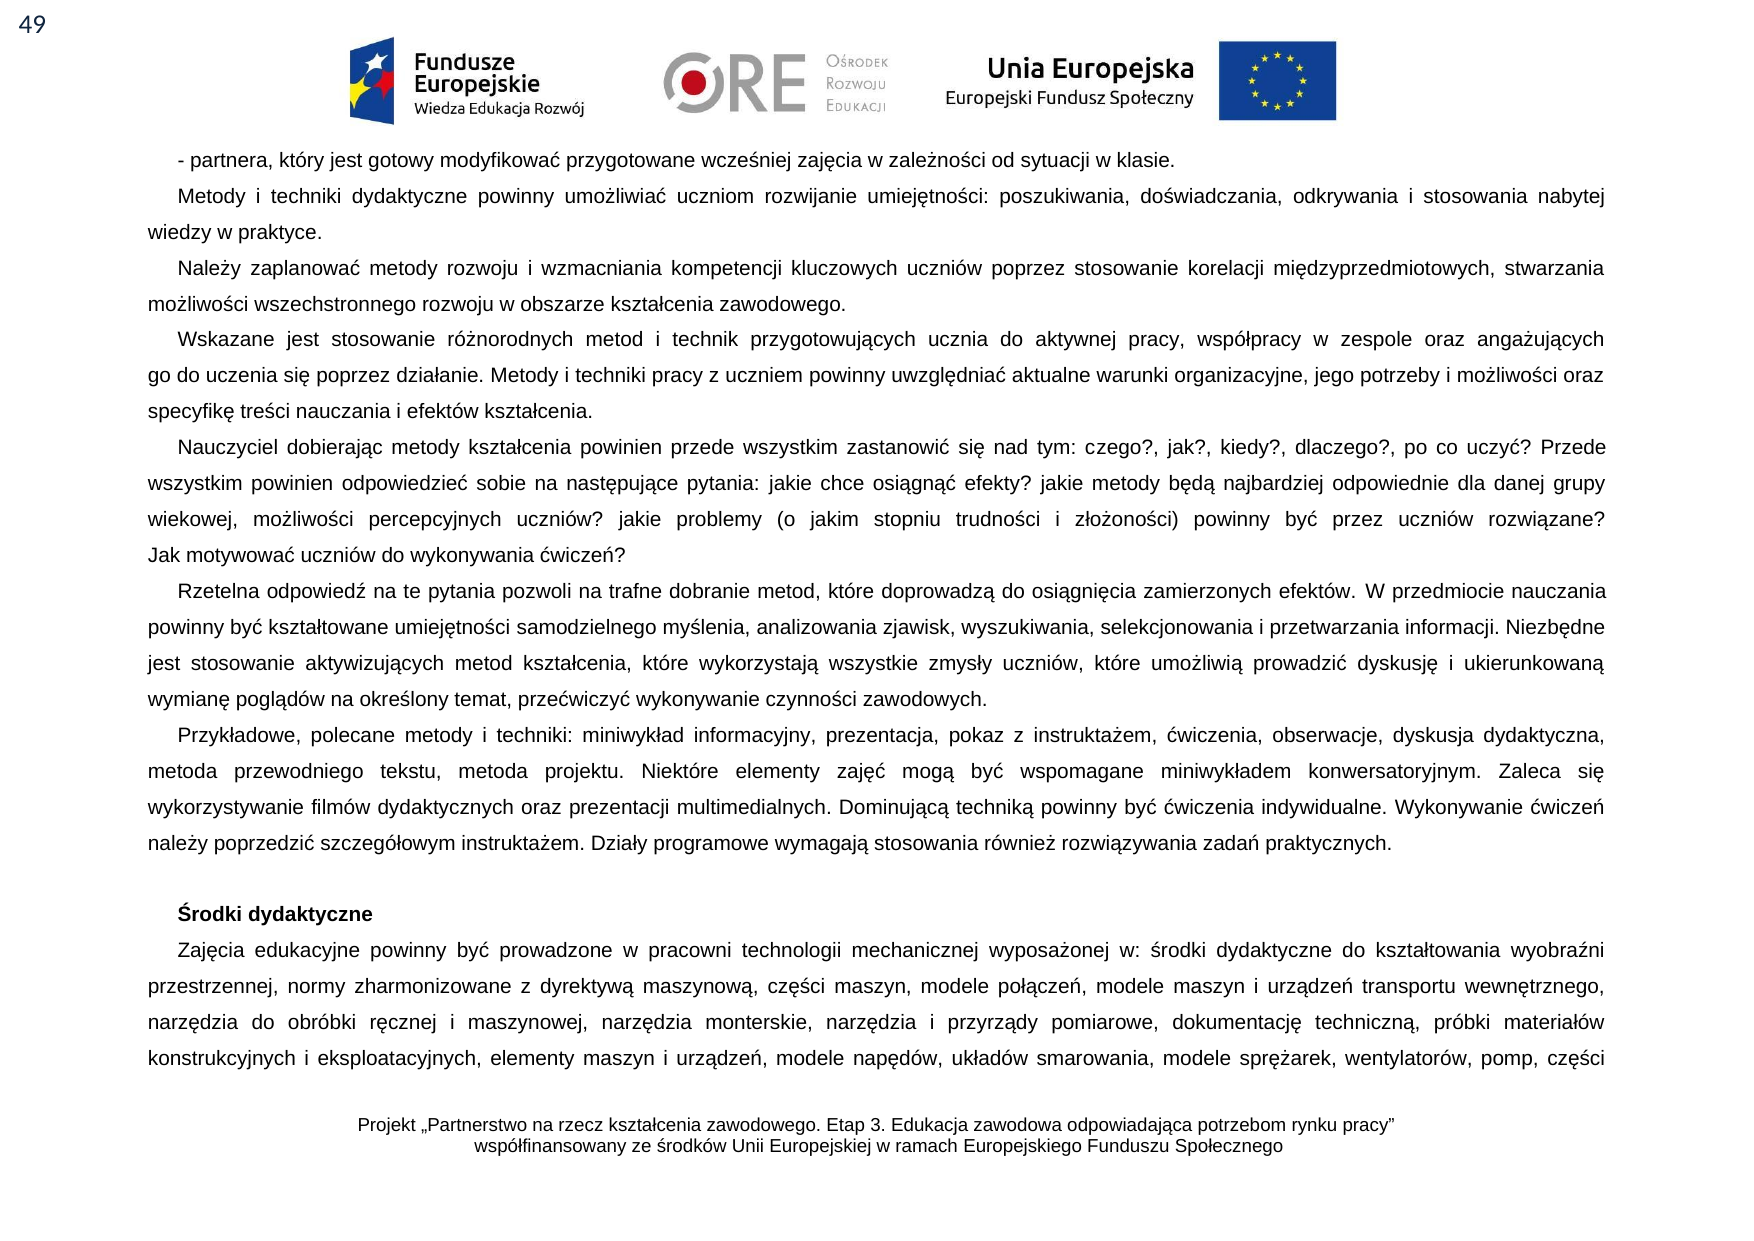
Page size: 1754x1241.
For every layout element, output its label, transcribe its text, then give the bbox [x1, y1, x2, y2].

text - partnera, który jest gotowy modyfikować przygotowane wcześniej zajęcia w zależności od sytuacji w klasie. [148, 148, 1606, 172]
list Przykładowe, polecane metody i techniki: miniwykład informacyjny, prezentacja, pokaz z instruktażem, ćwiczenia, obserwacje, dyskusja dydaktyczna, metoda przewodniego tekstu, metoda projektu. Niektóre elementy zajęć mogą być wspomagane miniwykładem konwersatoryjnym. Zaleca się wykorzystywanie filmów dydaktycznych oraz prezentacji multimedialnych. Dominującą techniką powinny być ćwiczenia indywidualne. Wykonywanie ćwiczeń należy poprzedzić szczegółowym instruktażem. Działy programowe wymagają stosowania również rozwiązywania zadań praktycznych. [148, 723, 1606, 854]
text Należy zaplanować metody rozwoju i wzmacniania kompetencji kluczowych uczniów poprzez stosowanie korelacji międzyprzedmiotowych, stwarzania możliwości wszechstronnego rozwoju w obszarze kształcenia zawodowego. [148, 255, 1606, 315]
picture [328, 15, 1363, 146]
text Wskazane jest stosowanie różnorodnych metod i technik przygotowujących ucznia do aktywnej pracy, współpracy w zespole oraz angażujących go do uczenia się poprzez działanie. Metody i techniki pracy z uczniem powinny uwzględniać aktualne warunki organizacyjne, jego potrzeby i możliwości oraz specyfikę treści nauczania i efektów kształcenia. [148, 327, 1606, 423]
text Metody i techniki dydaktyczne powinny umożliwiać uczniom rozwijanie umiejętności: poszukiwania, doświadczania, odkrywania i stosowania nabytej wiedzy w praktyce. [148, 183, 1606, 243]
text Rzetelna odpowiedź na te pytania pozwoli na trafne dobranie metod, które doprowadzą do osiągnięcia zamierzonych efektów. W przedmiocie nauczania powinny być kształtowane umiejętności samodzielnego myślenia, analizowania zjawisk, wyszukiwania, selekcjonowania i przetwarzania informacji. Niezbędne jest stosowanie aktywizujących metod kształcenia, które wykorzystają wszystkie zmysły uczniów, które umożliwią prowadzić dyskusję i ukierunkowaną wymianę poglądów na określony temat, przećwiczyć wykonywanie czynności zawodowych. [148, 579, 1606, 711]
text Nauczyciel dobierając metody kształcenia powinien przede wszystkim zastanowić się nad tym: czego?, jak?, kiedy?, dlaczego?, po co uczyć? Przede wszystkim powinien odpowiedzieć sobie na następujące pytania: jakie chce osiągnąć efekty? jakie metody będą najbardziej odpowiednie dla danej grupy wiekowej, możliwości percepcyjnych uczniów? jakie problemy (o jakim stopniu trudności i złożoności) powinny być przez uczniów rozwiązane? Jak motywować uczniów do wykonywania ćwiczeń? [148, 435, 1606, 567]
text Środki dydaktyczne [148, 902, 1606, 926]
